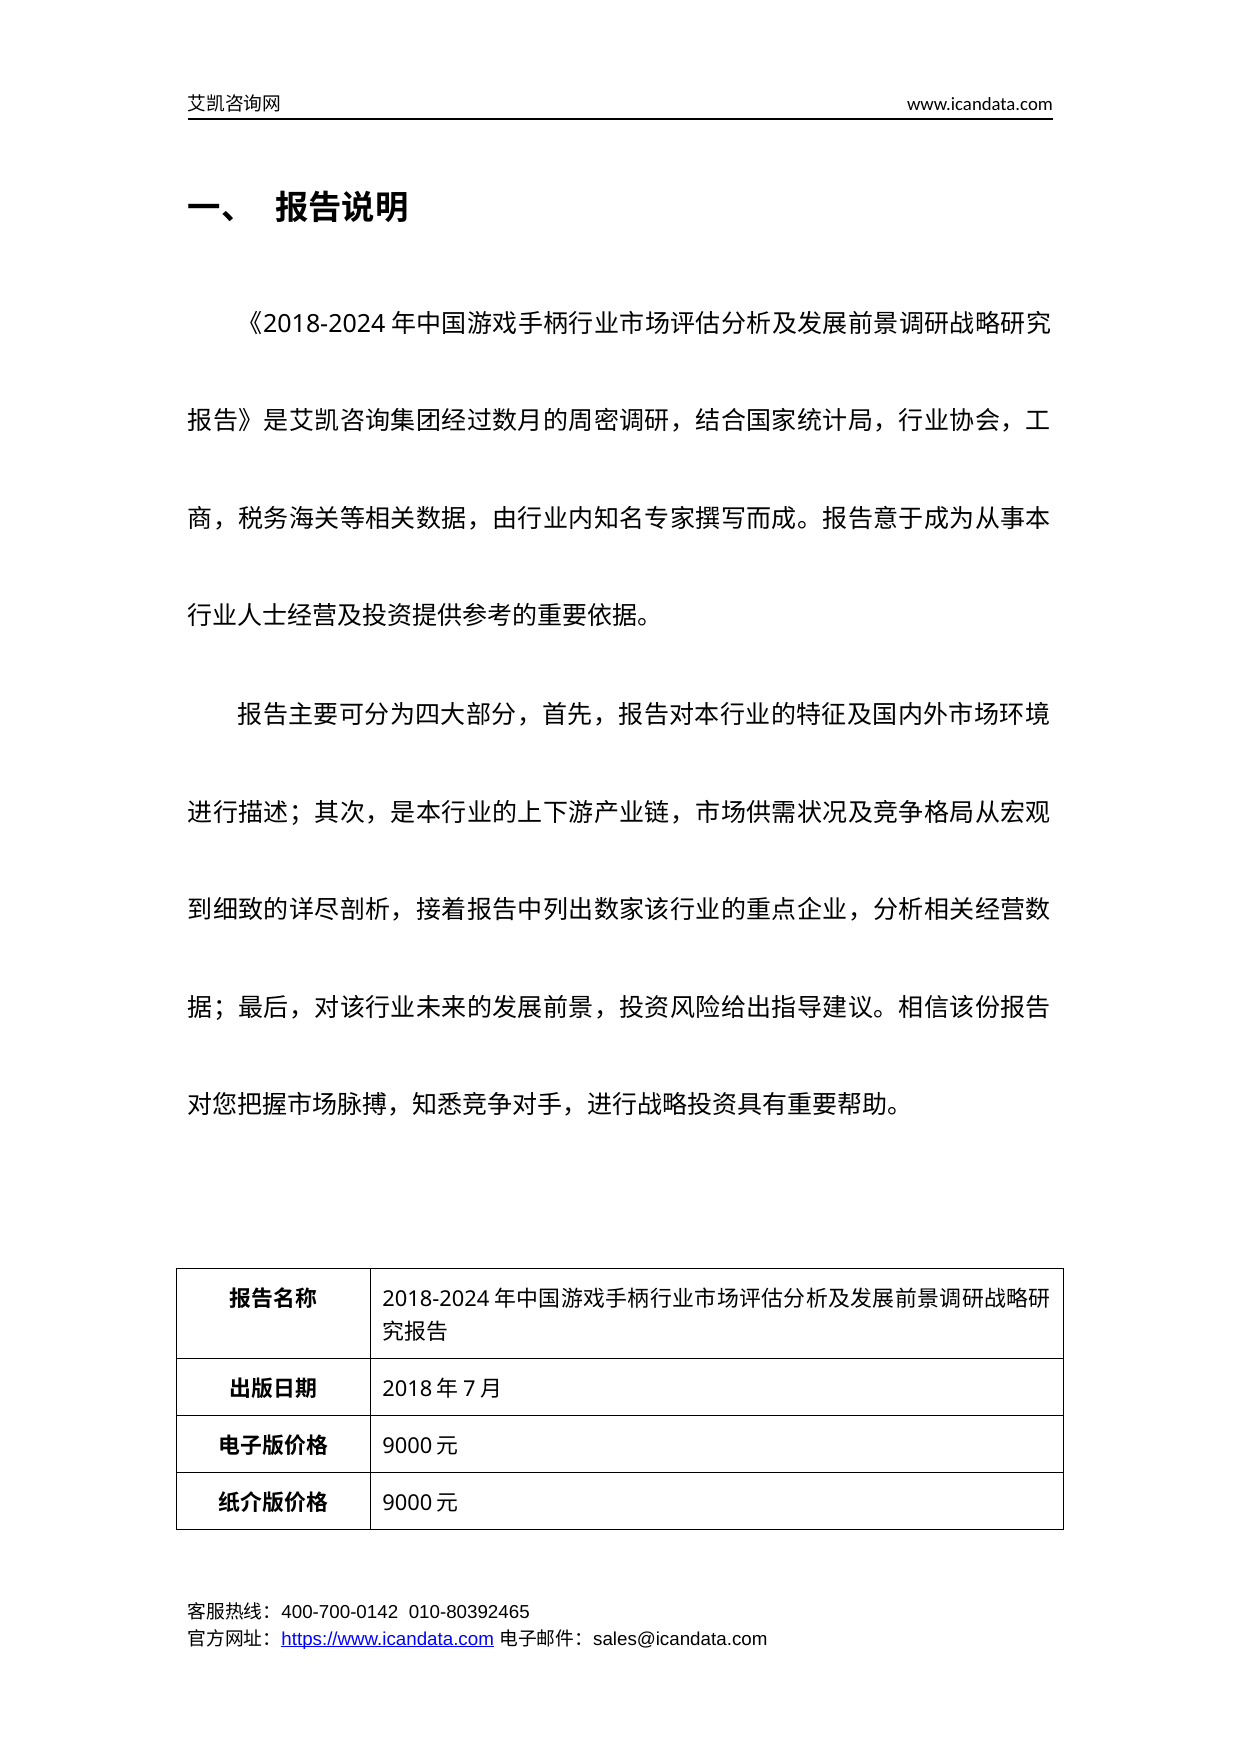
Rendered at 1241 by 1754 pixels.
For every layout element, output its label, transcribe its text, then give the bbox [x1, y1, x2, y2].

table_cell 9000元 [371, 1473, 1063, 1529]
subtitle 报告说明 [187, 172, 1053, 237]
table_cell 2018年7月 [371, 1359, 1063, 1415]
table_header 报告名称 [177, 1269, 370, 1358]
table_cell 纸介版价格 [177, 1473, 370, 1529]
table_cell 出版日期 [177, 1359, 370, 1415]
table_cell 电子版价格 [177, 1416, 370, 1472]
text 报告主要可分为四大部分，首先，报告对本行业的特征及国内外市场环境进行描述；其次，是本行业的上下游产业链，市场供需状况及竞争格局从宏观到细致的详尽剖析，接着报告中列出数家该行业的重点企业，分析相关经营数据；最后，对该行业未来的发展前景，投资风险给出指导建议。相信该份报告对您把握市场脉搏，知悉竞争对手，进行战略投资具有重要帮助。 [187, 681, 1053, 1136]
table_cell 9000元 [371, 1416, 1063, 1472]
text 《2018-2024年中国游戏手柄行业市场评估分析及发展前景调研战略研究报告》是艾凯咨询集团经过数月的周密调研，结合国家统计局，行业协会，工商，税务海关等相关数据，由行业内知名专家撰写而成。报告意于成为从事本行业人士经营及投资提供参考的重要依据。 [187, 289, 1053, 646]
table_header 2018-2024年中国游戏手柄行业市场评估分析及发展前景调研战略研究报告 [371, 1269, 1063, 1358]
